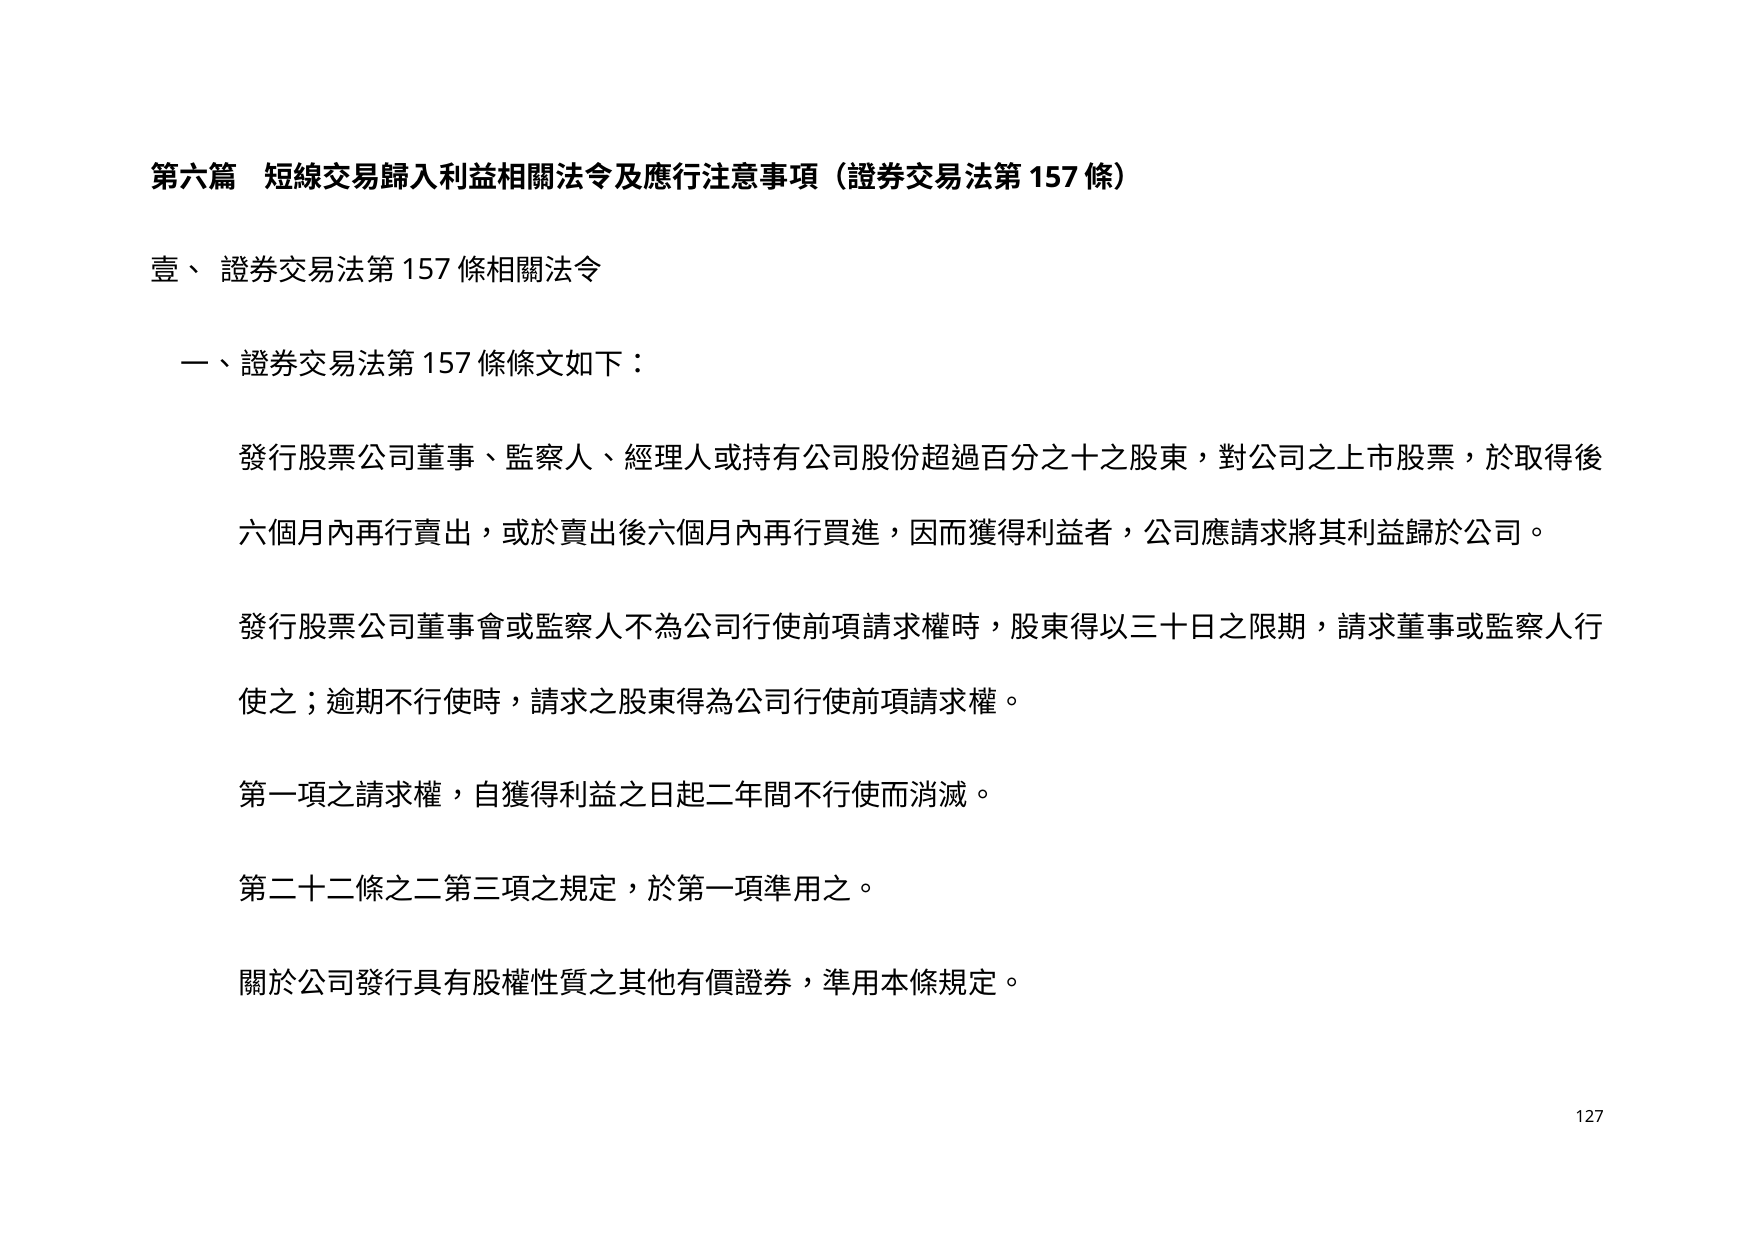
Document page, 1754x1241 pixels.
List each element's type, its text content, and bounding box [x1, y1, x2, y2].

text 發行股票公司董事、監察人、經理人或持有公司股份超過百分之十之股東，對公司之上市股票，於取得後六個月內再行賣出，或於賣出後六個月內再行買進，因而獲得利益者，公司應請求將其利益歸於公司。 [239, 418, 1604, 568]
list 證券交易法第157條相關法令 [150, 231, 1604, 306]
text 第二十二條之二第三項之規定，於第一項準用之。 [239, 849, 1604, 924]
text 關於公司發行具有股權性質之其他有價證券，準用本條規定。 [239, 943, 1604, 1018]
text 發行股票公司董事會或監察人不為公司行使前項請求權時，股東得以三十日之限期，請求董事或監察人行使之；逾期不行使時，請求之股東得為公司行使前項請求權。 [239, 587, 1604, 737]
text 第一項之請求權，自獲得利益之日起二年間不行使而消滅。 [239, 756, 1604, 831]
list 證券交易法第157條條文如下： [181, 324, 1604, 399]
text 第六篇 短線交易歸入利益相關法令及應行注意事項（證券交易法第157條） [150, 137, 1604, 212]
